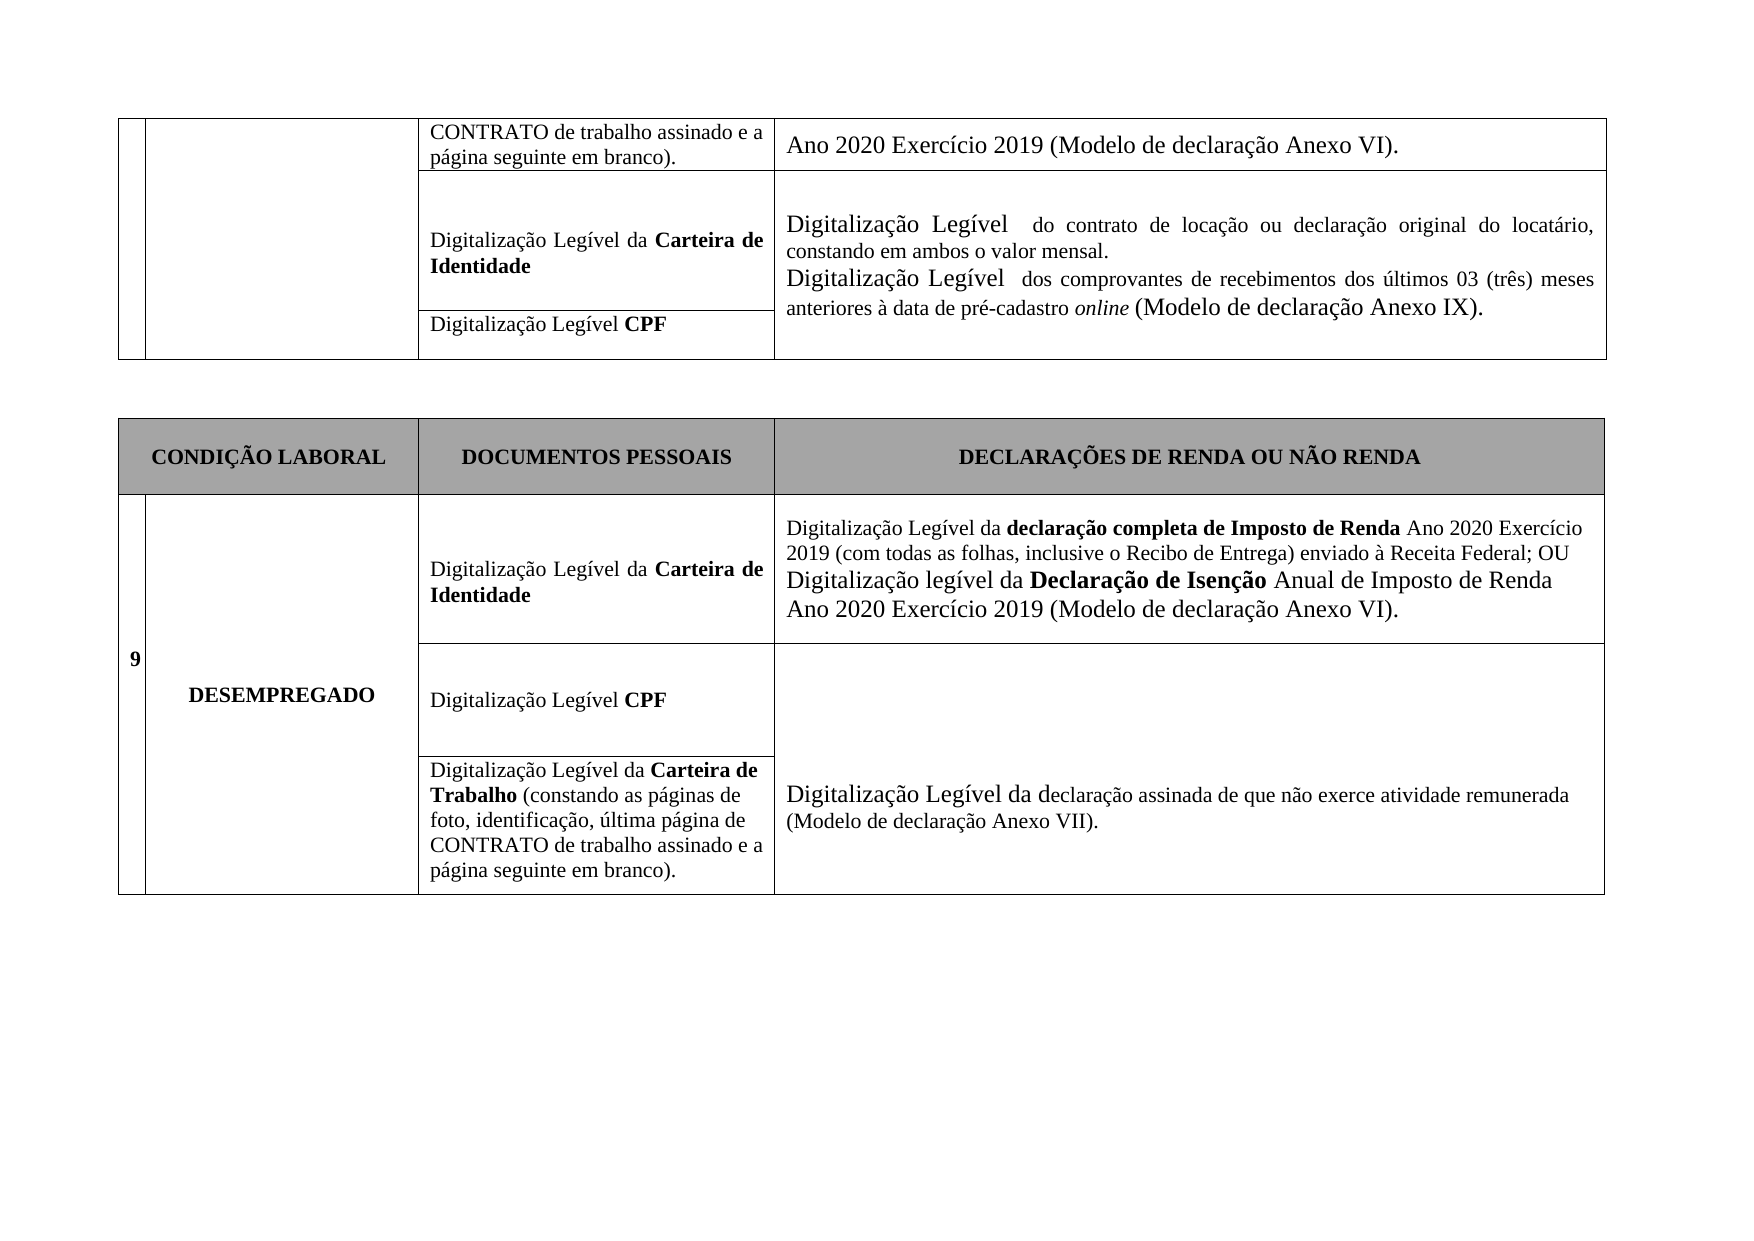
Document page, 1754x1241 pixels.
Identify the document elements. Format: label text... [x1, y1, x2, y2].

table_header DECLARAÇÕES DE RENDA OU NÃO RENDA [775, 419, 1604, 494]
table_cell Digitalização Legível da declaração assinada de que não exerce atividade remunerada (Modelo de declaração Anexo VII). [775, 644, 1604, 894]
table_cell Digitalização Legível do contrato de locação ou declaração original do locatário, constando em ambos o valor mensal. Digitalização Legível dos comprovantes de recebimentos dos últimos 03 (três) meses anteriores à data de pré-cadastro online (Modelo de declaração Anexo IX). [775, 171, 1606, 359]
table_header DOCUMENTOS PESSOAIS [419, 419, 774, 494]
table_header 8 [119, 119, 145, 359]
table_cell DESEMPREGADO [146, 495, 418, 894]
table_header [775, 119, 1606, 169]
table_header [146, 119, 418, 359]
table_cell Digitalização Legível CPF [419, 311, 774, 359]
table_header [419, 119, 774, 169]
table_cell Digitalização Legível CPF [419, 644, 774, 756]
table_cell Digitalização Legível da Carteira de Trabalho (constando as páginas de foto, identificação, última página de CONTRATO de trabalho assinado e a página seguinte em branco). [419, 757, 774, 894]
table_cell Digitalização Legível da declaração completa de Imposto de Renda Ano 2020 Exercício 2019 (com todas as folhas, inclusive o Recibo de Entrega) enviado à Receita Federal; OU Digitalização legível da Declaração de Isenção Anual de Imposto de Renda Ano 2020 Exercício 2019 (Modelo de declaração Anexo VI). [775, 495, 1604, 643]
table_header CONDIÇÃO LABORAL [119, 419, 418, 494]
table_cell Digitalização Legível da Carteira de Identidade [419, 171, 774, 310]
table_cell 9 [119, 495, 145, 894]
table_cell Digitalização Legível da Carteira de Identidade [419, 495, 774, 643]
